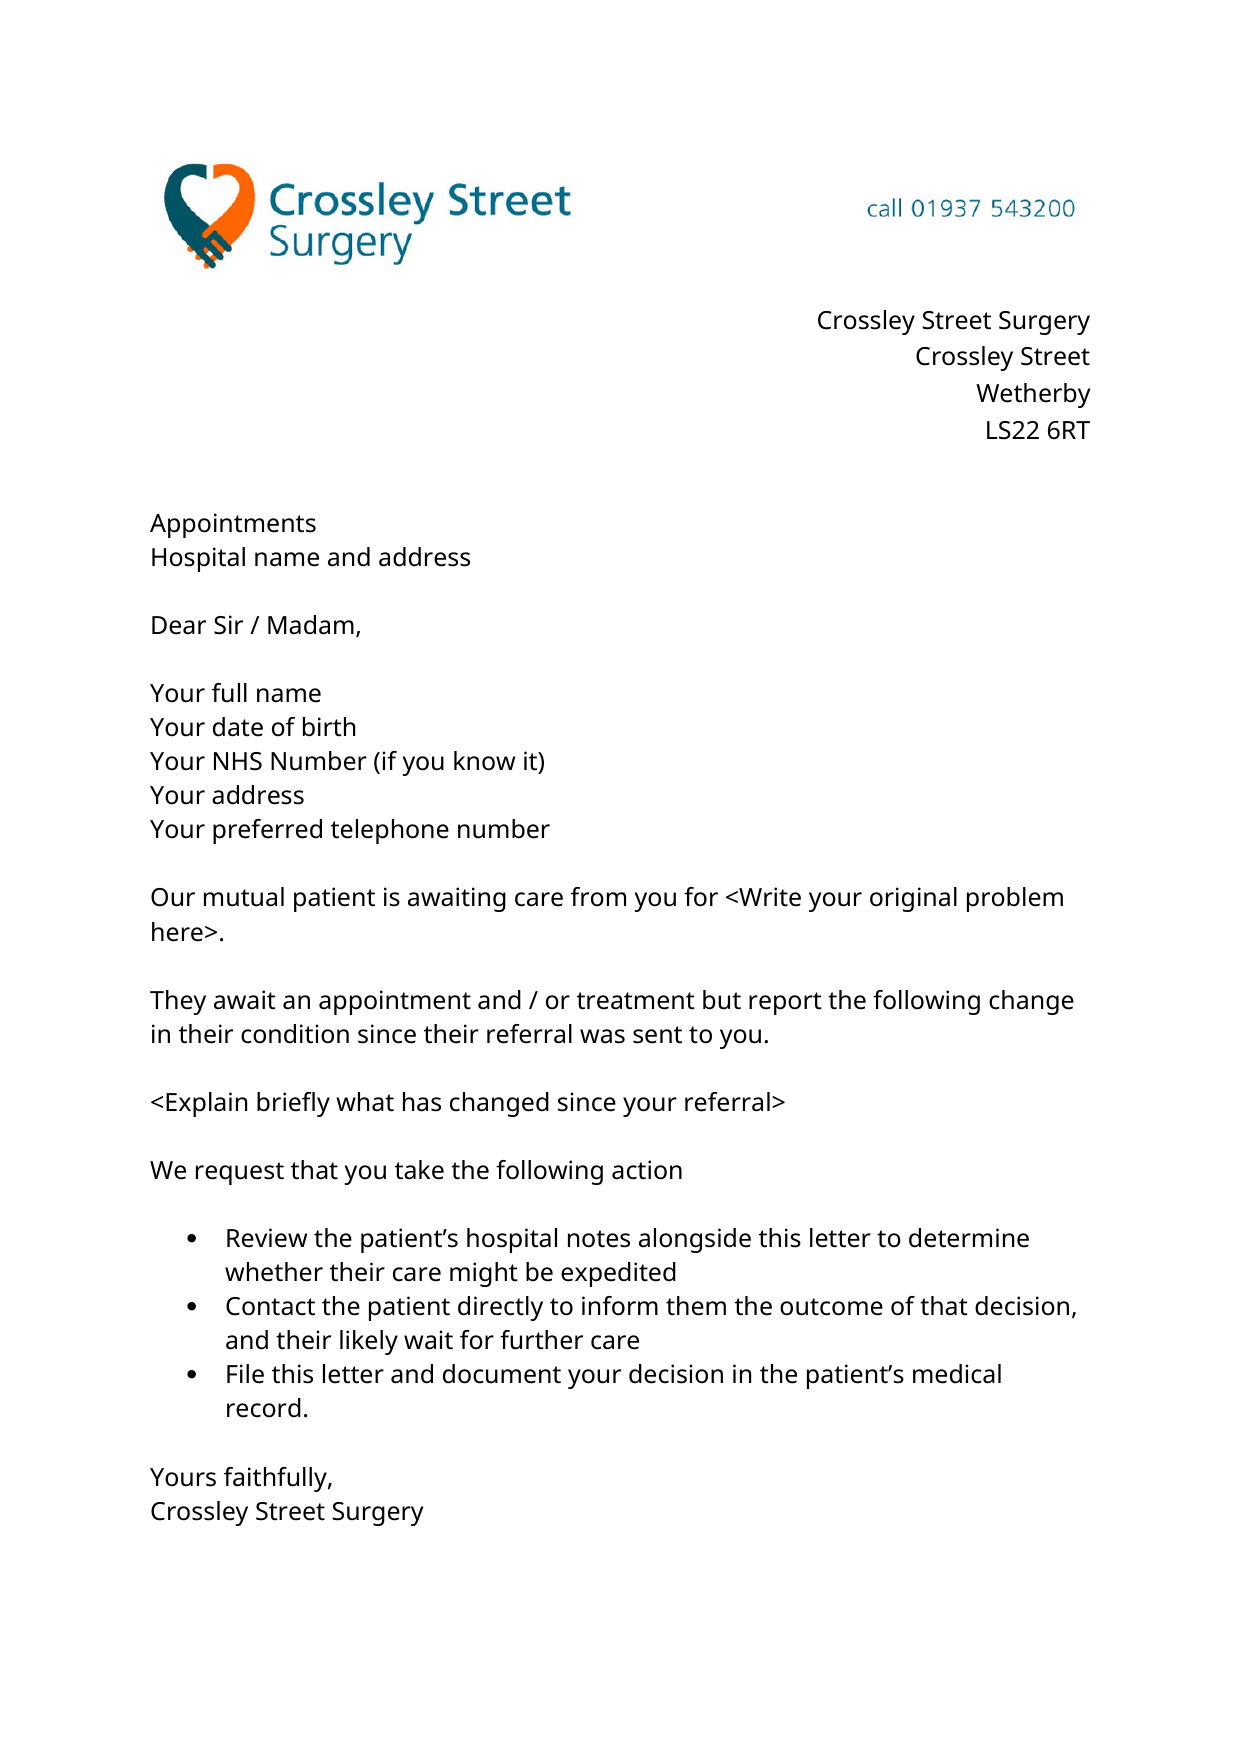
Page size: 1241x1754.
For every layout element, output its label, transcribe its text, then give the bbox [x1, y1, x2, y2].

text Crossley Street Surgery [150, 302, 1090, 336]
picture [150, 150, 1091, 284]
text Crossley Street Surgery [150, 1493, 1090, 1527]
text Crossley Street [150, 339, 1090, 373]
text <Explain briefly what has changed since your referral> [150, 1084, 1090, 1118]
text Wetherby [150, 376, 1090, 410]
text LS22 6RT [150, 413, 1090, 447]
text Your date of birth [150, 710, 1090, 744]
list Contact the patient directly to inform them the outcome of that decision, and their likely wait for further care [187, 1289, 1090, 1357]
text Your address [150, 778, 1090, 812]
text Your NHS Number (if you know it) [150, 744, 1090, 778]
text Our mutual patient is awaiting care from you for <Write your original problem here>. [150, 880, 1090, 948]
text Your full name [150, 676, 1090, 710]
text Yours faithfully, [150, 1459, 1090, 1493]
text They await an appointment and / or treatment but report the following change in their condition since their referral was sent to you. [150, 982, 1090, 1050]
list Review the patient’s hospital notes alongside this letter to determine whether their care might be expedited [187, 1221, 1090, 1289]
text Appointments [150, 505, 1090, 539]
text Hospital name and address [150, 539, 1090, 573]
text Dear Sir / Madam, [150, 608, 1090, 642]
list File this letter and document your decision in the patient’s medical record. [187, 1357, 1090, 1425]
text Your preferred telephone number [150, 812, 1090, 846]
text We request that you take the following action [150, 1153, 1090, 1187]
